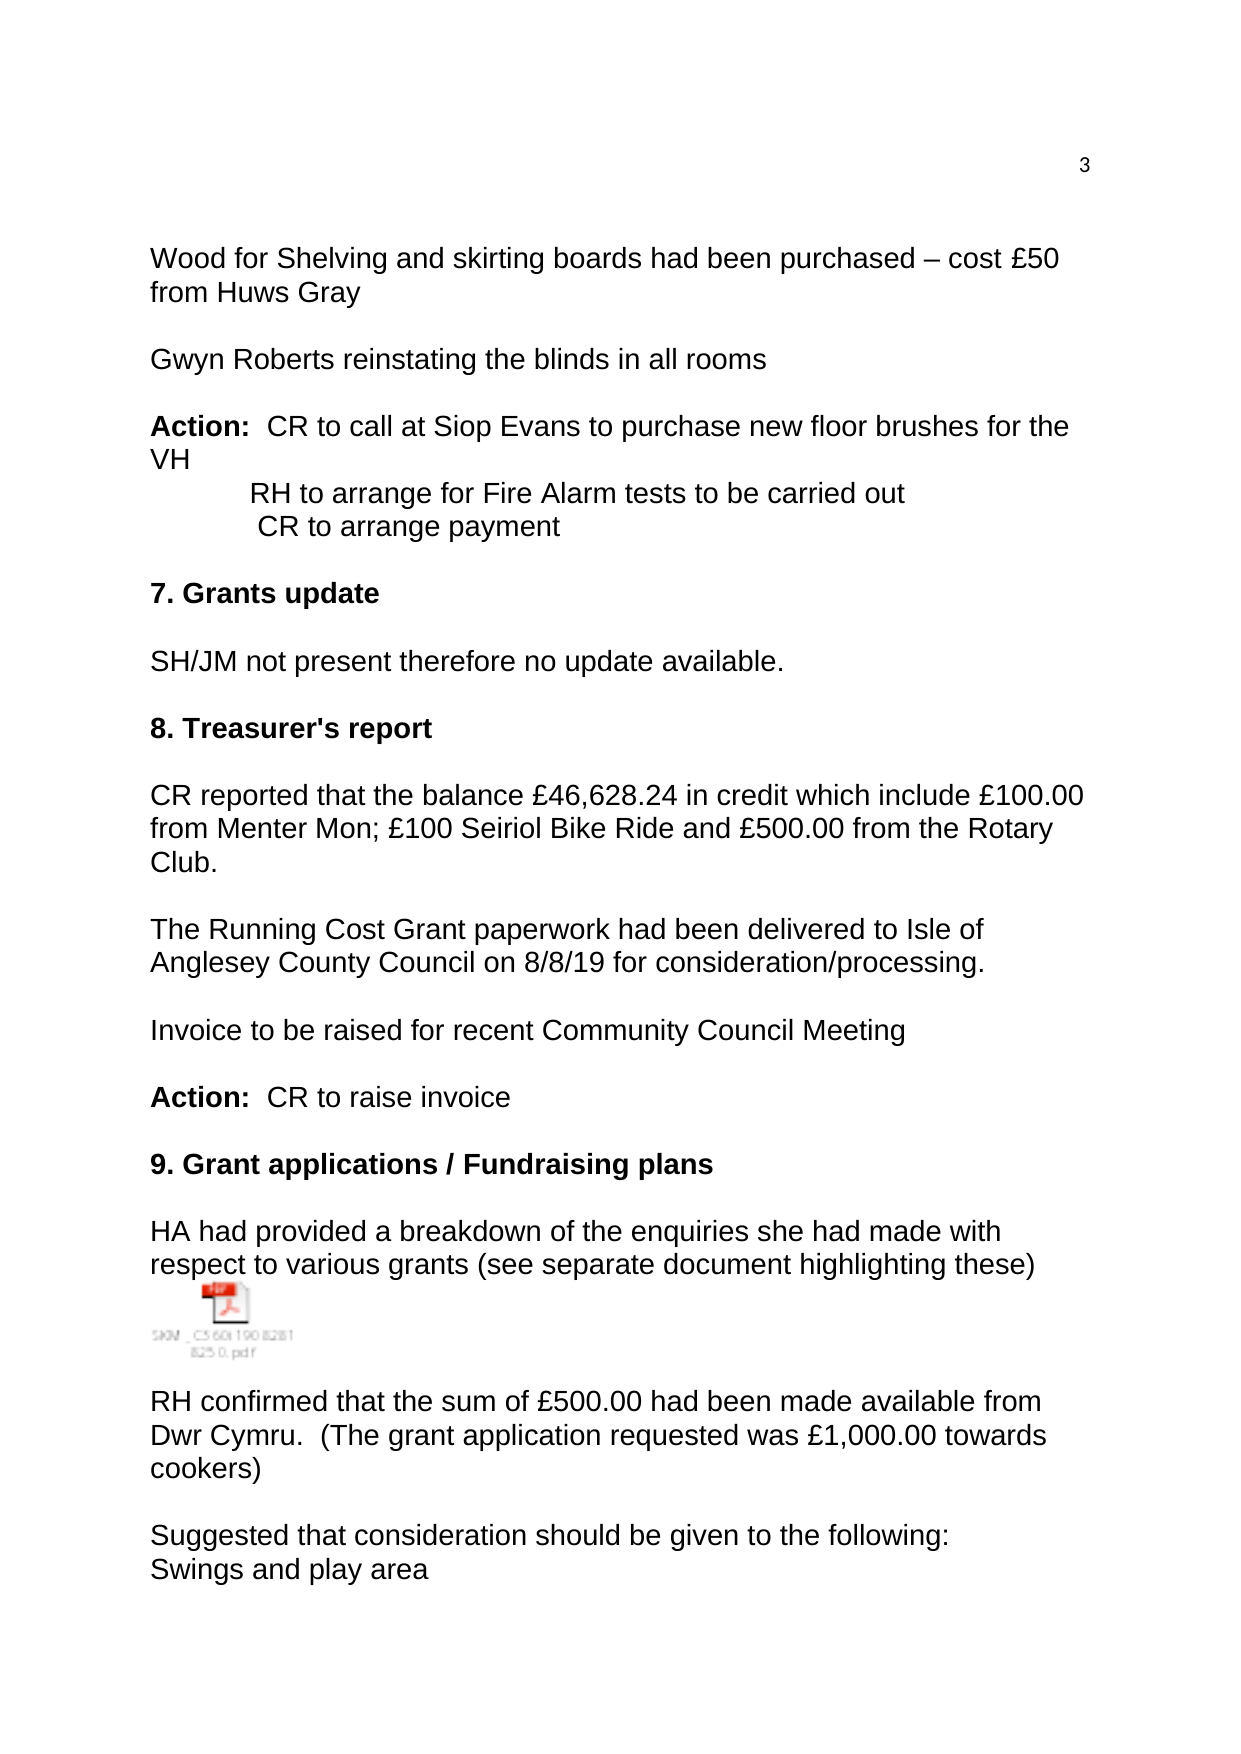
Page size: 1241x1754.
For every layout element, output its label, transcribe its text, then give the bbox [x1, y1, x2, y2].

text Invoice to be raised for recent Community Council Meeting [150, 1012, 1090, 1046]
text 7. Grants update [150, 576, 1090, 610]
text The Running Cost Grant paperwork had been delivered to Isle of Anglesey County Council on 8/8/19 for consideration/processing. [150, 912, 1090, 979]
text Action: CR to call at Siop Evans to purchase new floor brushes for the VH [150, 409, 1090, 476]
text 8. Treasurer's report [150, 711, 1090, 744]
text CR reported that the balance £46,628.24 in credit which include £100.00 from Menter Mon; £100 Seiriol Bike Ride and £500.00 from the Rotary Club. [150, 778, 1090, 878]
text RH to arrange for Fire Alarm tests to be carried out [150, 476, 1090, 509]
text Wood for Shelving and skirting boards had been purchased – cost £50 from Huws Gray [150, 241, 1090, 308]
text RH confirmed that the sum of £500.00 had been made available from Dwr Cymru. (The grant application requested was £1,000.00 towards cookers) [150, 1384, 1090, 1484]
text Gwyn Roberts reinstating the blinds in all rooms [150, 342, 1090, 375]
text Suggested that consideration should be given to the following: [150, 1518, 1090, 1552]
text SH/JM not present therefore no update available. [150, 643, 1090, 677]
text 9. Grant applications / Fundraising plans [150, 1147, 1090, 1180]
text Action: CR to raise invoice [150, 1079, 1090, 1113]
text Swings and play area [150, 1552, 1090, 1585]
text CR to arrange payment [150, 509, 1090, 543]
text HA had provided a breakdown of the enquiries she had made with respect to various grants (see separate document highlighting these) [150, 1214, 1090, 1281]
